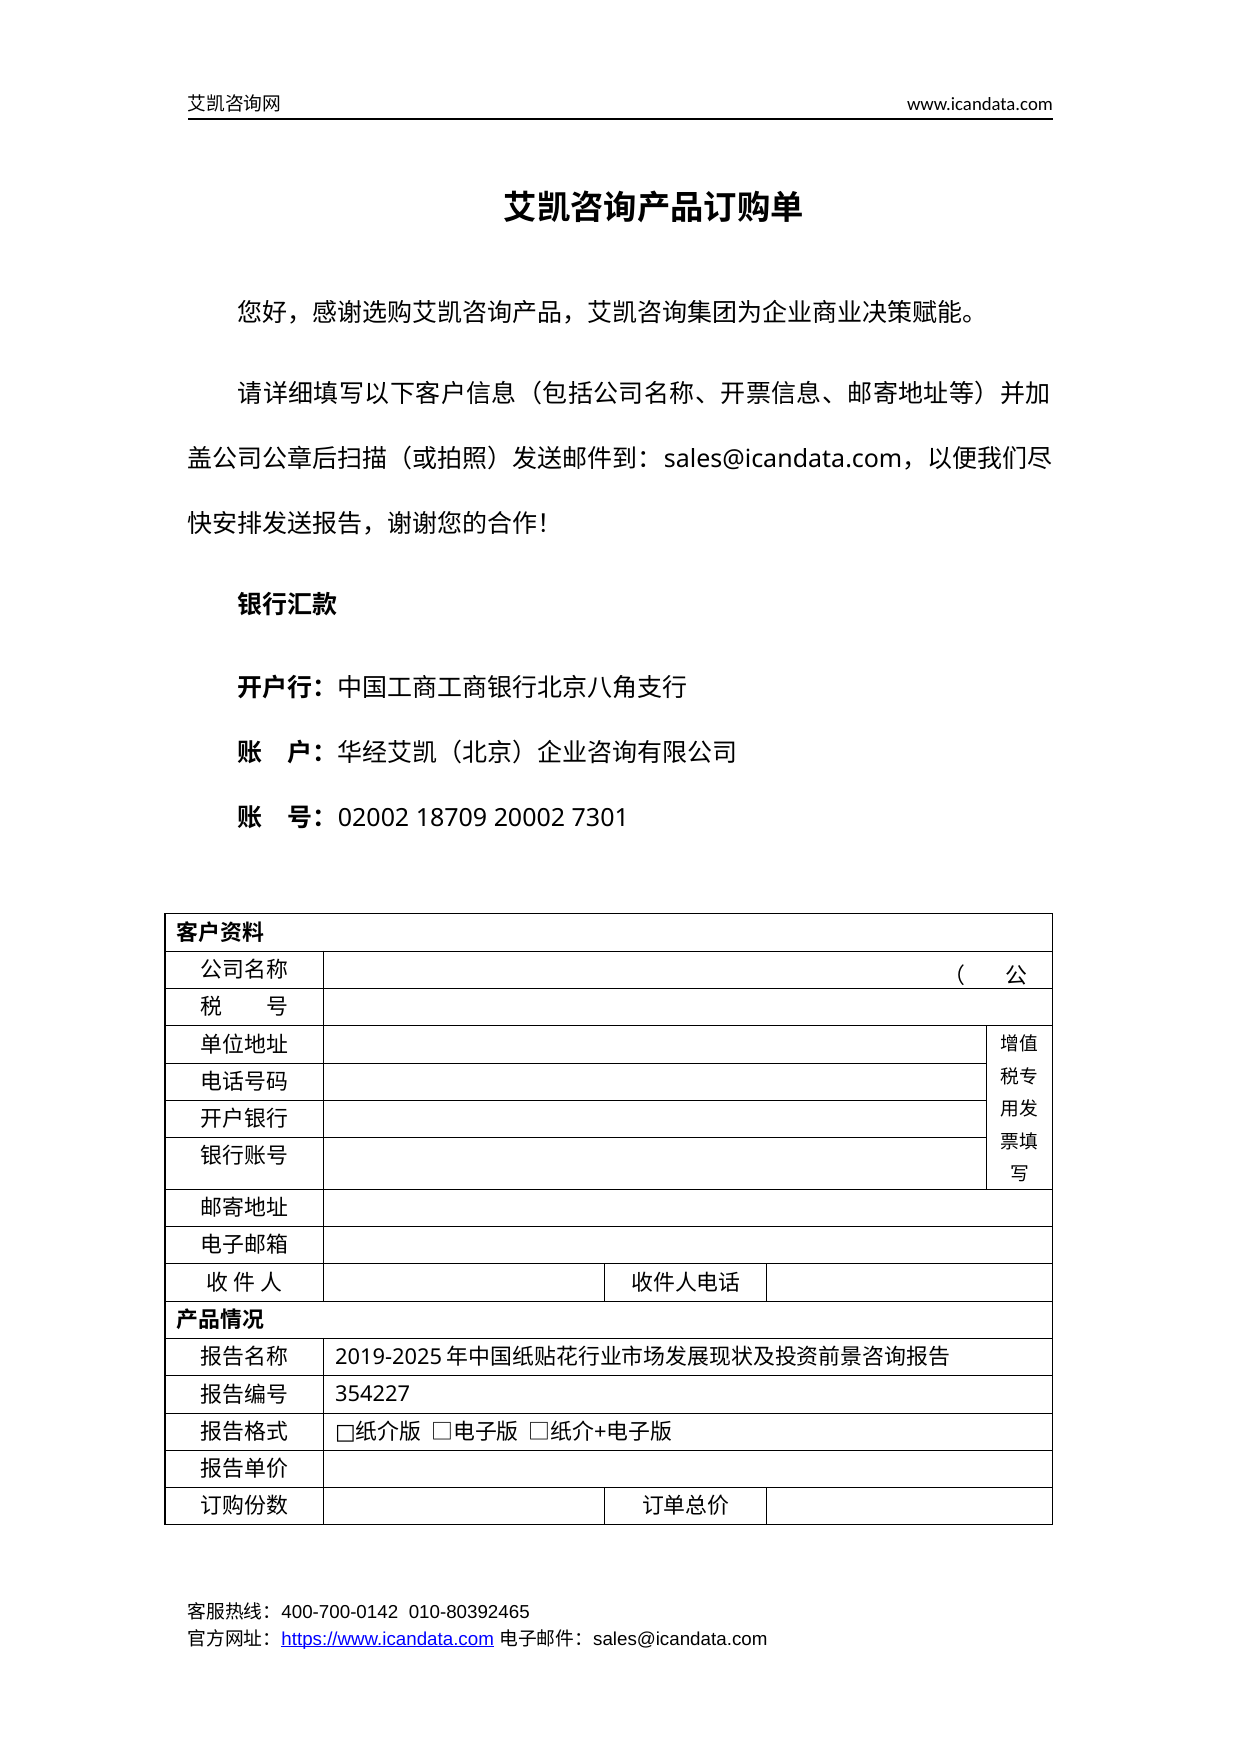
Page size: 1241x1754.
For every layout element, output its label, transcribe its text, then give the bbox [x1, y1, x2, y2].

table_cell [324, 1264, 604, 1301]
table_cell 报告编号 [166, 1376, 323, 1412]
table_cell 增值税专用发票填写 [987, 1026, 1052, 1189]
table_cell 产品情况 [166, 1302, 1052, 1338]
text 艾凯咨询产品订购单 [187, 172, 1053, 237]
table_cell 354227 [324, 1376, 1052, 1412]
table_cell [324, 1026, 986, 1062]
table_header 客户资料 [166, 914, 1052, 951]
table_cell 开户银行 [166, 1101, 323, 1137]
table_cell [324, 1451, 1052, 1487]
table_cell [767, 1488, 1052, 1524]
table_cell 银行账号 [166, 1138, 323, 1189]
table_cell 电子邮箱 [166, 1227, 323, 1263]
table_cell 报告名称 [166, 1339, 323, 1375]
table_cell 订单总价 [605, 1488, 766, 1524]
table_cell 公司名称 [166, 952, 323, 988]
table_cell 收 件 人 [166, 1264, 323, 1301]
table_cell [324, 1190, 1052, 1226]
table_cell [324, 1138, 986, 1189]
text 银行汇款 [187, 570, 1053, 635]
table_cell [324, 952, 1052, 988]
table_cell [324, 989, 1052, 1025]
table_cell [767, 1264, 1052, 1301]
table_cell 邮寄地址 [166, 1190, 323, 1226]
table_cell 2019-2025年中国纸贴花行业市场发展现状及投资前景咨询报告 [324, 1339, 1052, 1375]
table_cell 报告格式 [166, 1414, 323, 1450]
text 您好，感谢选购艾凯咨询产品，艾凯咨询集团为企业商业决策赋能。 [187, 278, 1053, 343]
table_cell □纸介版 □电子版 □纸介+电子版 [324, 1414, 1052, 1450]
text 请详细填写以下客户信息（包括公司名称、开票信息、邮寄地址等）并加盖公司公章后扫描（或拍照）发送邮件到：sales@icandata.com，以便我们尽快安排发送报告，谢谢您的合作！ [187, 359, 1053, 554]
table_cell [324, 1227, 1052, 1263]
table_cell 订购份数 [166, 1488, 323, 1524]
table_cell 税 号 [166, 989, 323, 1025]
text 开户行：中国工商工商银行北京八角支行 [187, 653, 1053, 718]
table_cell [324, 1488, 604, 1524]
table_cell 收件人电话 [605, 1264, 766, 1301]
text 账 号：02002 18709 20002 7301 [187, 783, 1053, 848]
table_cell [324, 1101, 986, 1137]
table_cell 电话号码 [166, 1064, 323, 1100]
table_cell 报告单价 [166, 1451, 323, 1487]
table_cell [324, 1064, 986, 1100]
table_cell 单位地址 [166, 1026, 323, 1062]
text 账 户：华经艾凯（北京）企业咨询有限公司 [187, 718, 1053, 783]
